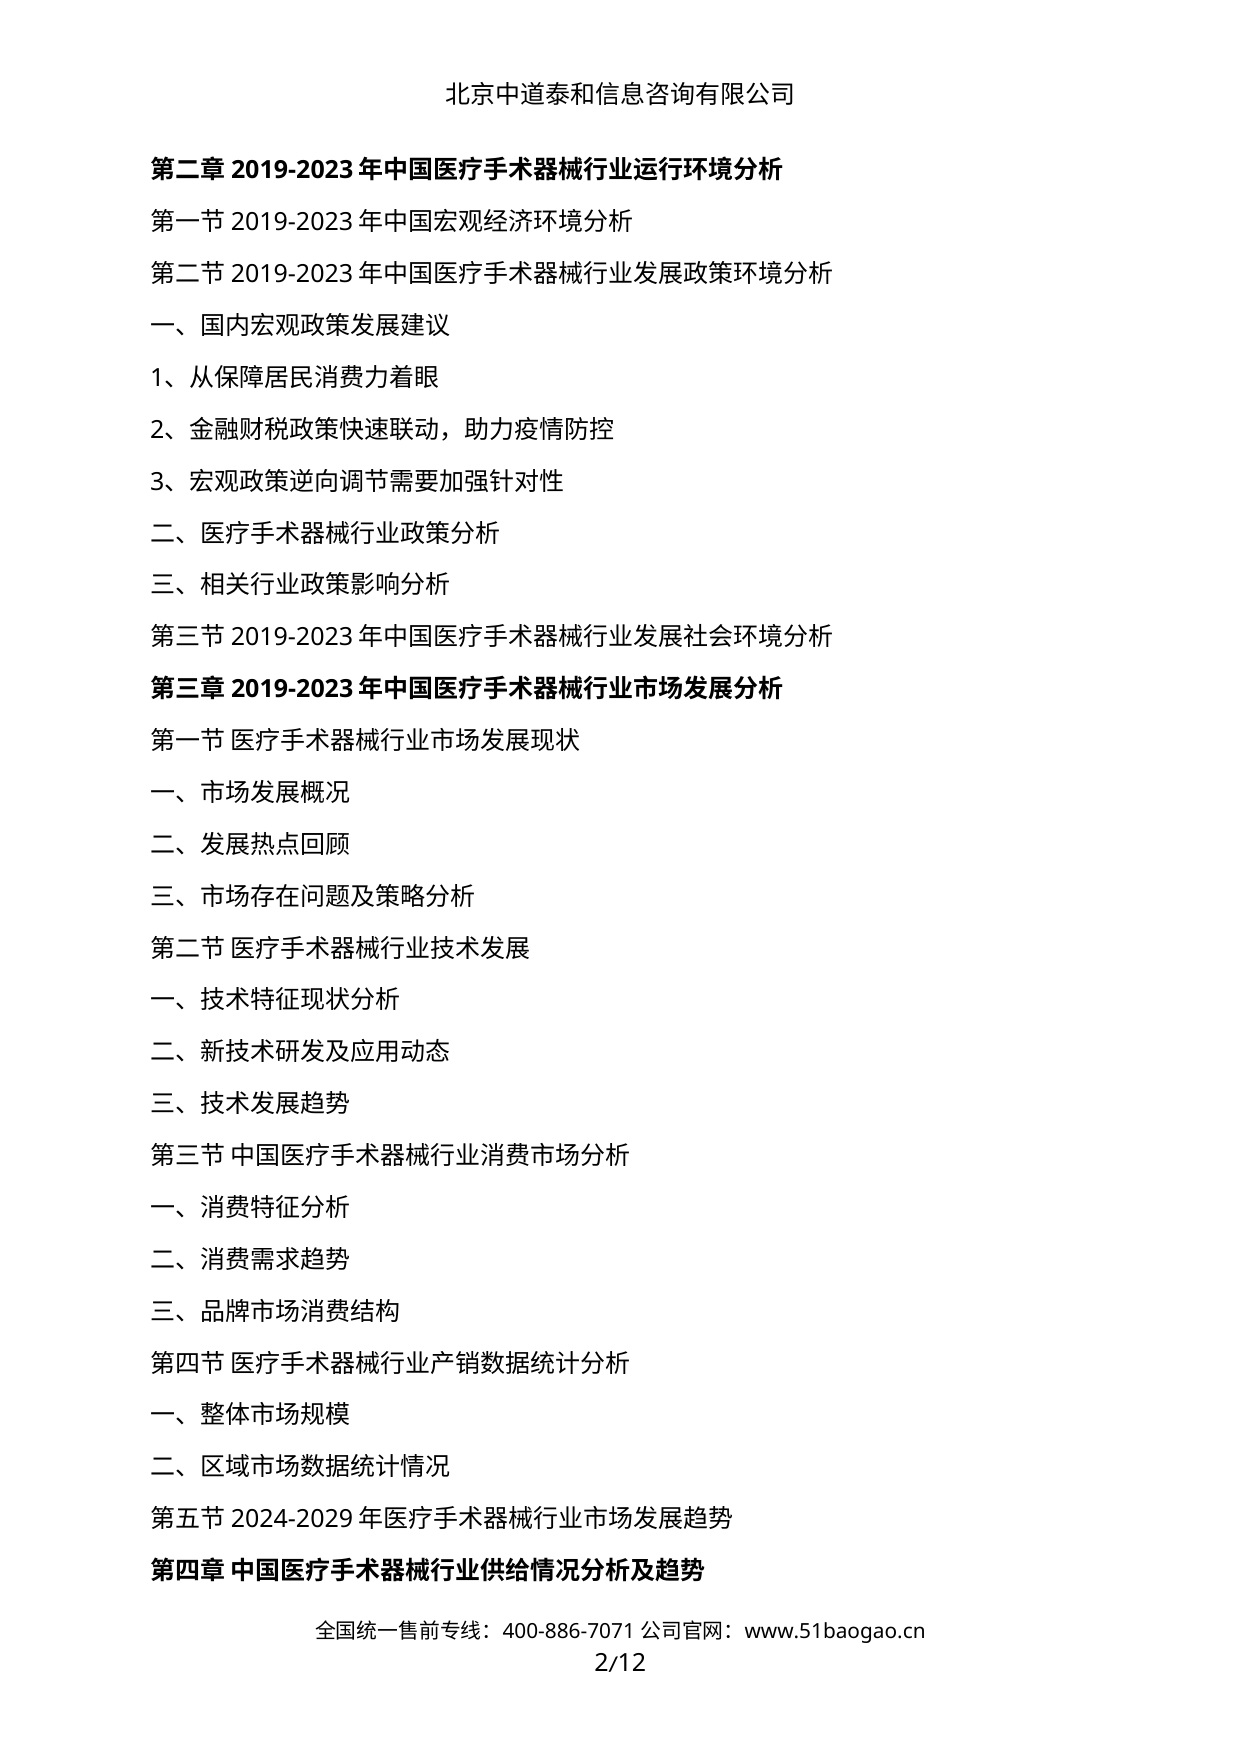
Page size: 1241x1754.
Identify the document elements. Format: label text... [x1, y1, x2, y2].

text 一、市场发展概况 [150, 772, 1090, 809]
text 第四章 中国医疗手术器械行业供给情况分析及趋势 [150, 1551, 1090, 1587]
text 一、消费特征分析 [150, 1187, 1090, 1224]
text 第二节 2019-2023年中国医疗手术器械行业发展政策环境分析 [150, 254, 1090, 290]
text 第一节 2019-2023年中国宏观经济环境分析 [150, 202, 1090, 238]
text 一、整体市场规模 [150, 1395, 1090, 1431]
text 二、医疗手术器械行业政策分析 [150, 513, 1090, 549]
text 三、市场存在问题及策略分析 [150, 876, 1090, 912]
text 第五节 2024-2029年医疗手术器械行业市场发展趋势 [150, 1499, 1090, 1535]
text 第三章 2019-2023年中国医疗手术器械行业市场发展分析 [150, 669, 1090, 705]
text 二、区域市场数据统计情况 [150, 1447, 1090, 1483]
text 第一节 医疗手术器械行业市场发展现状 [150, 721, 1090, 757]
text 二、发展热点回顾 [150, 824, 1090, 861]
text 第四节 医疗手术器械行业产销数据统计分析 [150, 1343, 1090, 1379]
text 二、新技术研发及应用动态 [150, 1032, 1090, 1068]
text 第二章 2019-2023年中国医疗手术器械行业运行环境分析 [150, 150, 1090, 186]
text 三、技术发展趋势 [150, 1084, 1090, 1120]
text 3、宏观政策逆向调节需要加强针对性 [150, 461, 1090, 497]
text 第二节 医疗手术器械行业技术发展 [150, 928, 1090, 964]
text 第三节 中国医疗手术器械行业消费市场分析 [150, 1136, 1090, 1172]
text 二、消费需求趋势 [150, 1239, 1090, 1276]
text 三、品牌市场消费结构 [150, 1291, 1090, 1327]
text 一、国内宏观政策发展建议 [150, 306, 1090, 342]
text 第三节 2019-2023年中国医疗手术器械行业发展社会环境分析 [150, 617, 1090, 653]
text 2、金融财税政策快速联动，助力疫情防控 [150, 409, 1090, 446]
text 1、从保障居民消费力着眼 [150, 357, 1090, 394]
text 三、相关行业政策影响分析 [150, 565, 1090, 601]
text 一、技术特征现状分析 [150, 980, 1090, 1016]
